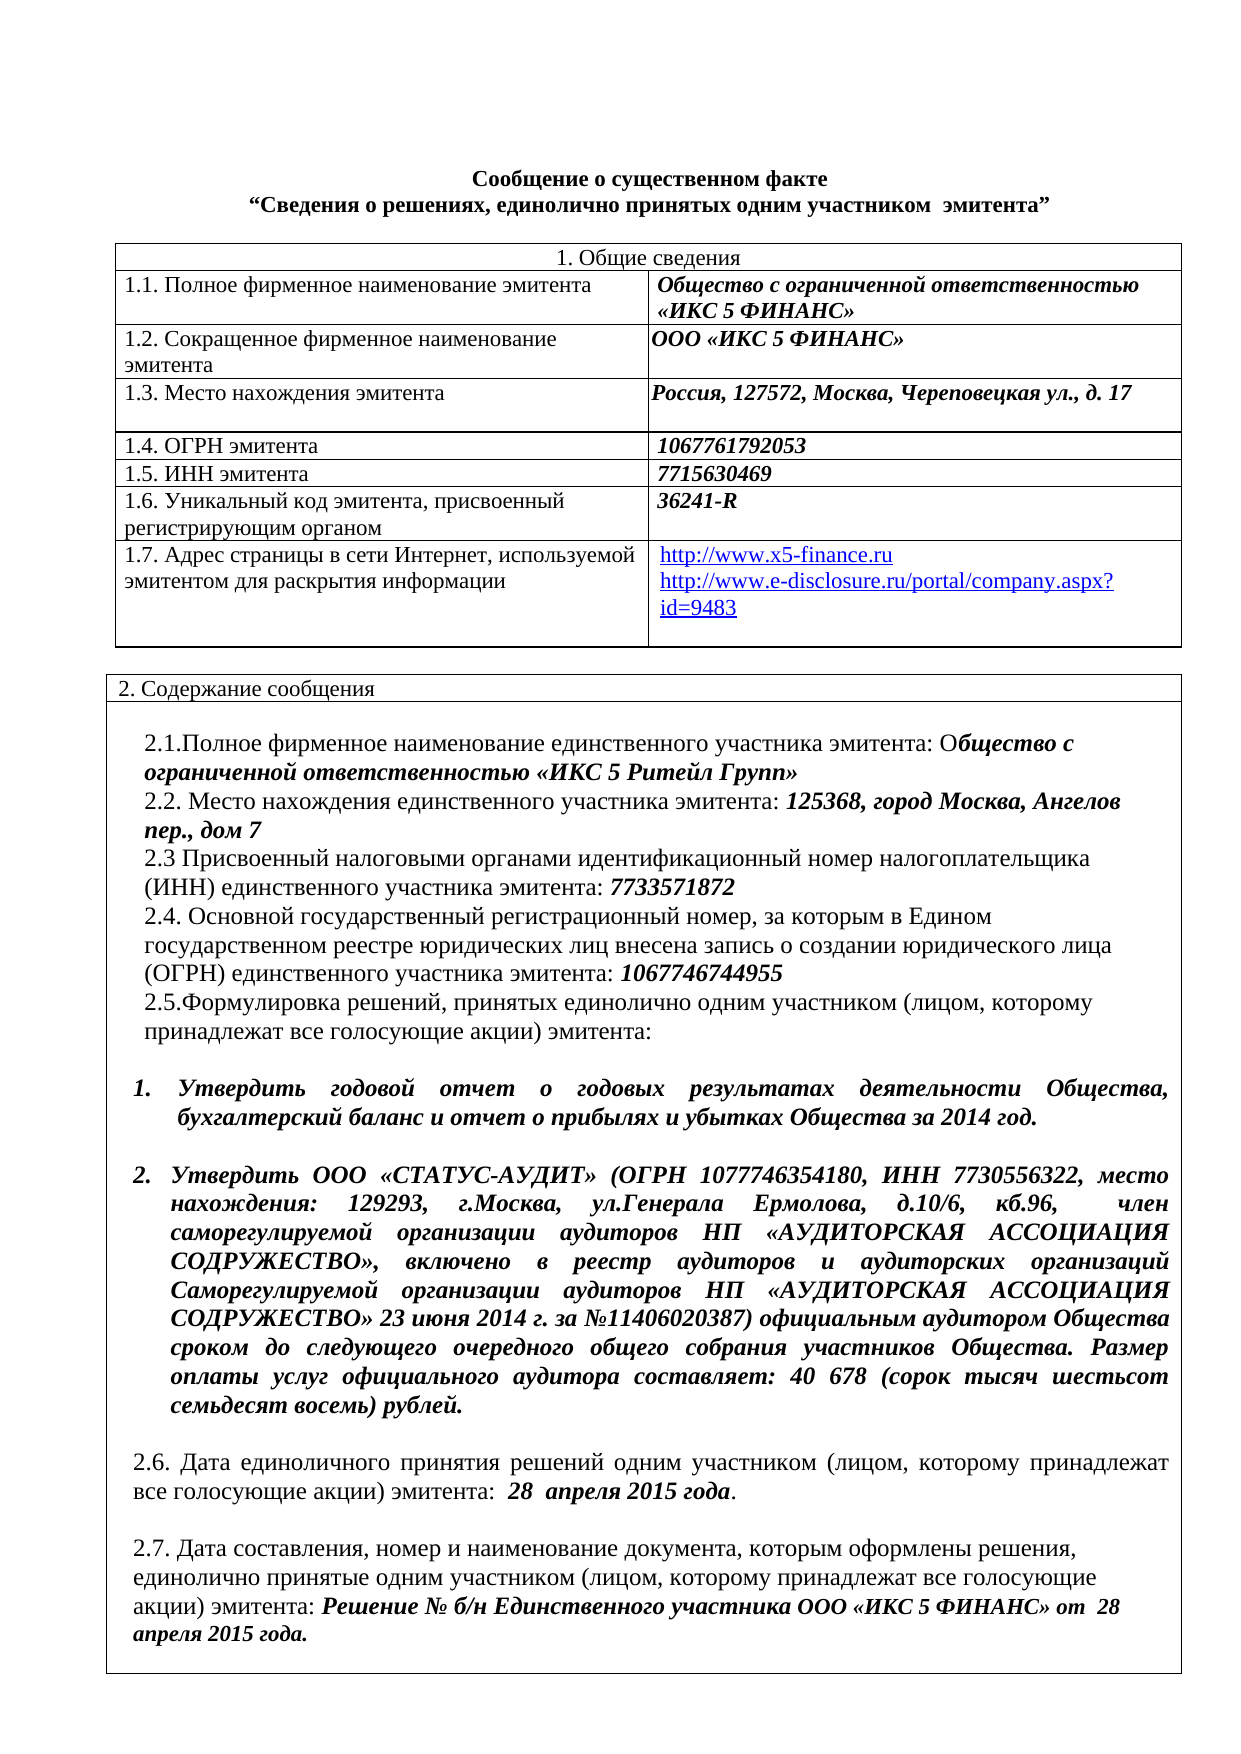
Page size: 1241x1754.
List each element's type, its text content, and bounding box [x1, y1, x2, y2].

table_cell 7715630469 [649, 460, 1181, 486]
table_cell http://www.x5-finance.ru http://www.e-disclosure.ru/portal/company.aspx?id=9483 [649, 541, 1181, 646]
table_cell 1.3. Место нахождения эмитента [116, 379, 648, 431]
table_cell Россия, 127572, Москва, Череповецкая ул., д. 17 [649, 379, 1181, 431]
table_cell 1.4. ОГРН эмитента [116, 433, 648, 459]
table_cell Утвердить годовой отчет о годовых результатах деятельности Общества, бухгалтерский баланс и отчет о прибылях и убытках Общества за 2014 год. Утвердить ООО «СТАТУС-АУДИТ» (ОГРН 1077746354180, ИНН 7730556322, место нахождения: 129293, г.Москва, ул.Генерала Ермолова, д.10/6, кб.96, член саморегулируемой организации аудиторов НП «АУДИТОРСКАЯ АССОЦИАЦИЯ СОДРУЖЕСТВО», включено в реестр аудиторов и аудиторских организаций Саморегулируемой организации аудиторов НП «АУДИТОРСКАЯ АССОЦИАЦИЯ СОДРУЖЕСТВО» 23 июня 2014 г. за №11406020387) официальным аудитором Общества сроком до следующего очередного общего собрания участников Общества. Размер оплаты услуг официального аудитора составляет: 40 678 (сорок тысяч шестьсот семьдесят восемь) рублей. 2.6. Дата единоличного принятия решений одним участником (лицом, которому принадлежат все голосующие акции) эмитента: 28 апреля 2015 года. 2.7. Дата составления, номер и наименование документа, которым оформлены решения, единолично принятые одним участником (лицом, которому принадлежат все голосующие акции) эмитента: Решение № б/н Единственного участника ООО «ИКС 5 ФИНАНС» от 28 апреля 2015 года. [107, 702, 1181, 1672]
text Сообщение о существенном факте “Сведения о решениях, единолично принятых одним участником эмитента” [118, 165, 1181, 218]
table_cell 1.5. ИНН эмитента [116, 460, 648, 486]
table_cell 1.2. Сокращенное фирменное наименование эмитента [116, 325, 648, 378]
table_header 2. Содержание сообщения [107, 675, 1181, 701]
table_cell ООО «ИКС 5 ФИНАНС» [649, 325, 1181, 378]
table_header 1. Общие сведения [116, 244, 1181, 270]
table_cell 1.7. Адрес страницы в сети Интернет, используемой эмитентом для раскрытия информации [116, 541, 648, 646]
table_cell Общество с ограниченной ответственностью «ИКС 5 ФИНАНС» [649, 271, 1181, 324]
table_cell 1067761792053 [649, 433, 1181, 459]
table_cell 36241-R [649, 487, 1181, 540]
table_cell 1.6. Уникальный код эмитента, присвоенный регистрирующим органом [116, 487, 648, 540]
table_cell 1.1. Полное фирменное наименование эмитента [116, 271, 648, 324]
